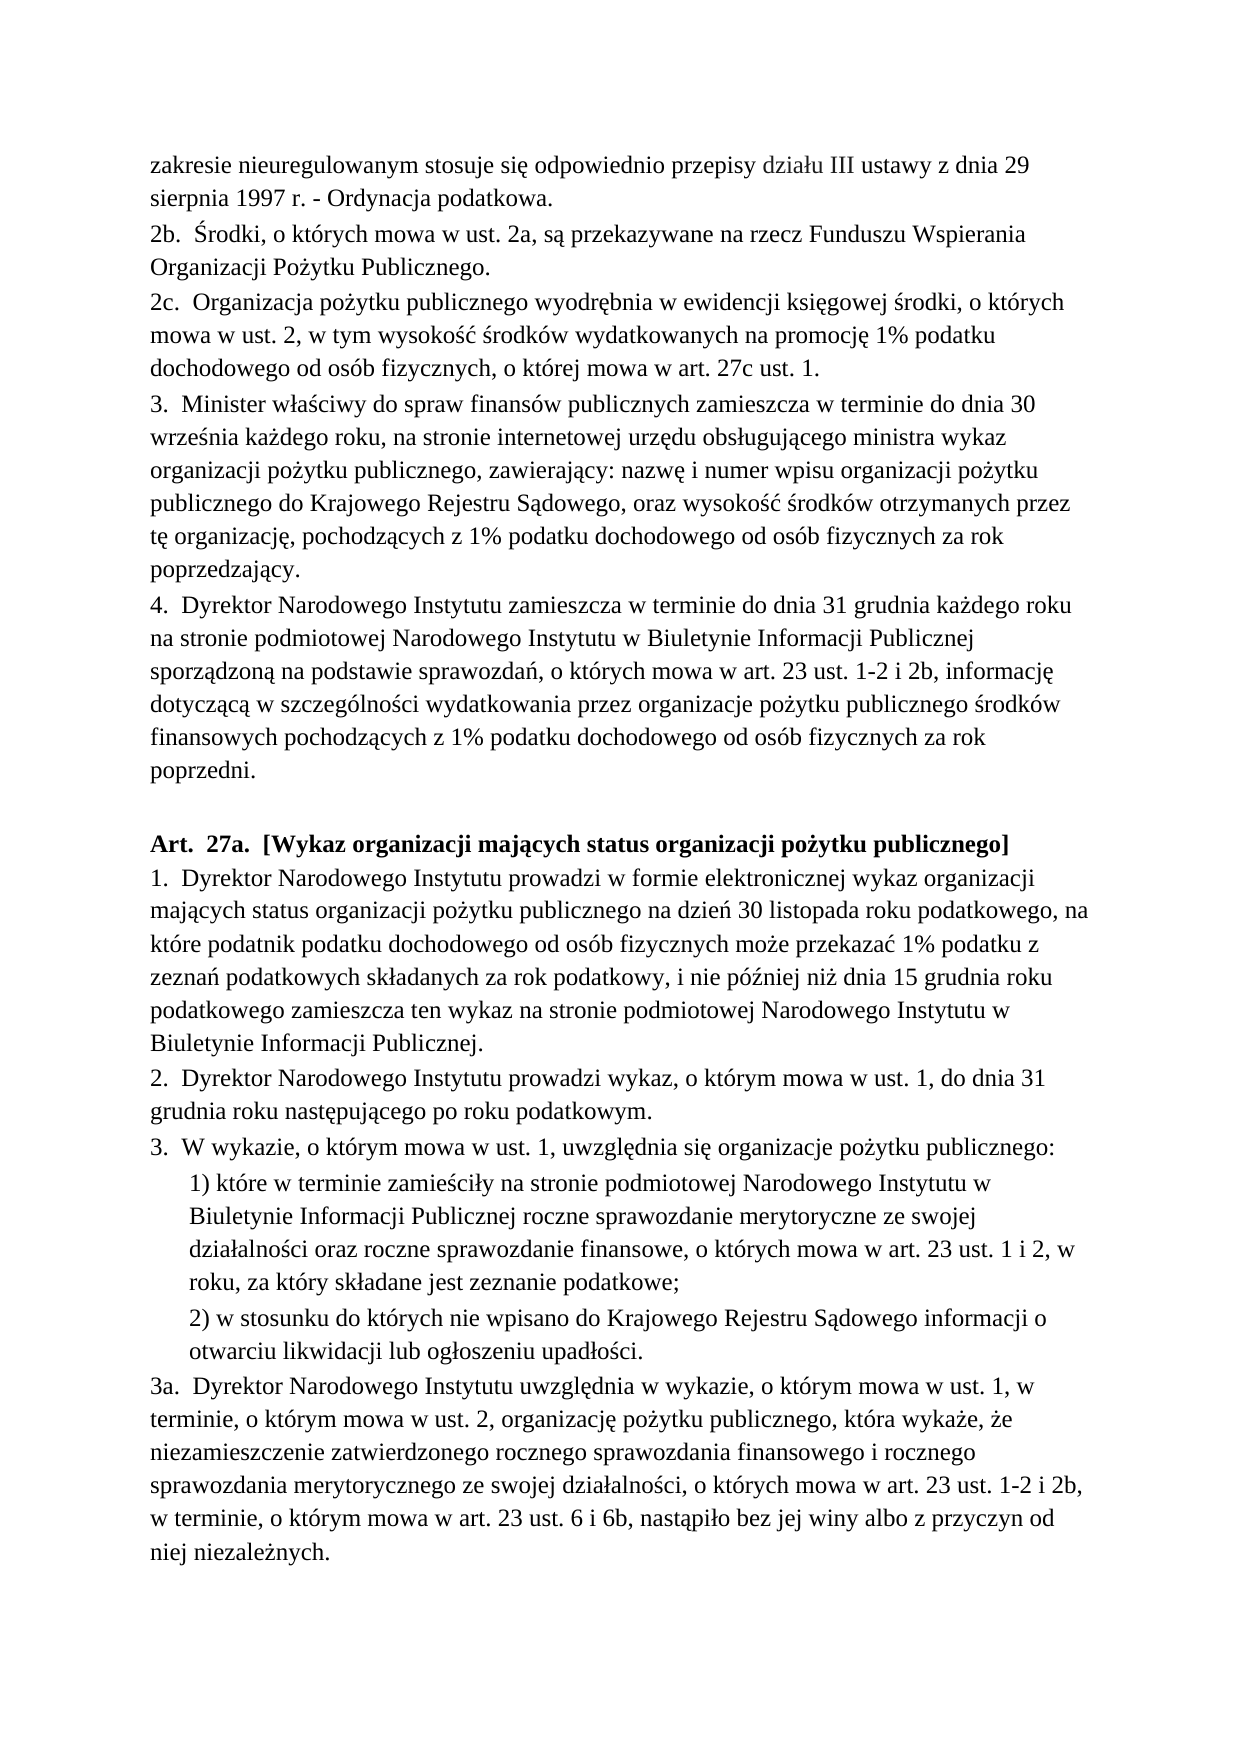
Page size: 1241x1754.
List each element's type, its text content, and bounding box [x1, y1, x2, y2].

text 2. Dyrektor Narodowego Instytutu prowadzi wykaz, o którym mowa w ust. 1, do dnia 31 grudnia roku następującego po roku podatkowym. [150, 1063, 1090, 1125]
text 3. Minister właściwy do spraw finansów publicznych zamieszcza w terminie do dnia 30 września każdego roku, na stronie internetowej urzędu obsługującego ministra wykaz organizacji pożytku publicznego, zawierający: nazwę i numer wpisu organizacji pożytku publicznego do Krajowego Rejestru Sądowego, oraz wysokość środków otrzymanych przez tę organizację, pochodzących z 1% podatku dochodowego od osób fizycznych za rok poprzedzający. [150, 389, 1090, 583]
text 3. W wykazie, o którym mowa w ust. 1, uwzględnia się organizacje pożytku publicznego: [150, 1132, 1090, 1161]
text 2c. Organizacja pożytku publicznego wyodrębnia w ewidencji księgowej środki, o których mowa w ust. 2, w tym wysokość środków wydatkowanych na promocję 1% podatku dochodowego od osób fizycznych, o której mowa w art. 27c ust. 1. [150, 287, 1090, 382]
text 1) które w terminie zamieściły na stronie podmiotowej Narodowego Instytutu w Biuletynie Informacji Publicznej roczne sprawozdanie merytoryczne ze swojej działalności oraz roczne sprawozdanie finansowe, o których mowa w art. 23 ust. 1 i 2, w roku, za który składane jest zeznanie podatkowe; [189, 1168, 1090, 1296]
text 2) w stosunku do których nie wpisano do Krajowego Rejestru Sądowego informacji o otwarciu likwidacji lub ogłoszeniu upadłości. [189, 1303, 1090, 1364]
text 2b. Środki, o których mowa w ust. 2a, są przekazywane na rzecz Funduszu Wspierania Organizacji Pożytku Publicznego. [150, 219, 1090, 281]
text 4. Dyrektor Narodowego Instytutu zamieszcza w terminie do dnia 31 grudnia każdego roku na stronie podmiotowej Narodowego Instytutu w Biuletynie Informacji Publicznej sporządzoną na podstawie sprawozdań, o których mowa w art. 23 ust. 1-2 i 2b, informację dotyczącą w szczególności wydatkowania przez organizacje pożytku publicznego środków finansowych pochodzących z 1% podatku dochodowego od osób fizycznych za rok poprzedni. [150, 590, 1090, 784]
text 3a. Dyrektor Narodowego Instytutu uwzględnia w wykazie, o którym mowa w ust. 1, w terminie, o którym mowa w ust. 2, organizację pożytku publicznego, która wykaże, że niezamieszczenie zatwierdzonego rocznego sprawozdania finansowego i rocznego sprawozdania merytorycznego ze swojej działalności, o których mowa w art. 23 ust. 1-2 i 2b, w terminie, o którym mowa w art. 23 ust. 6 i 6b, nastąpiło bez jej winy albo z przyczyn od niej niezależnych. [150, 1371, 1090, 1565]
text 1. Dyrektor Narodowego Instytutu prowadzi w formie elektronicznej wykaz organizacji mających status organizacji pożytku publicznego na dzień 30 listopada roku podatkowego, na które podatnik podatku dochodowego od osób fizycznych może przekazać 1% podatku z zeznań podatkowych składanych za rok podatkowy, i nie później niż dnia 15 grudnia roku podatkowego zamieszcza ten wykaz na stronie podmiotowej Narodowego Instytutu w Biuletynie Informacji Publicznej. [150, 863, 1090, 1056]
text Art. 27a. [Wykaz organizacji mających status organizacji pożytku publicznego] [150, 829, 1090, 858]
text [150, 150, 1090, 212]
